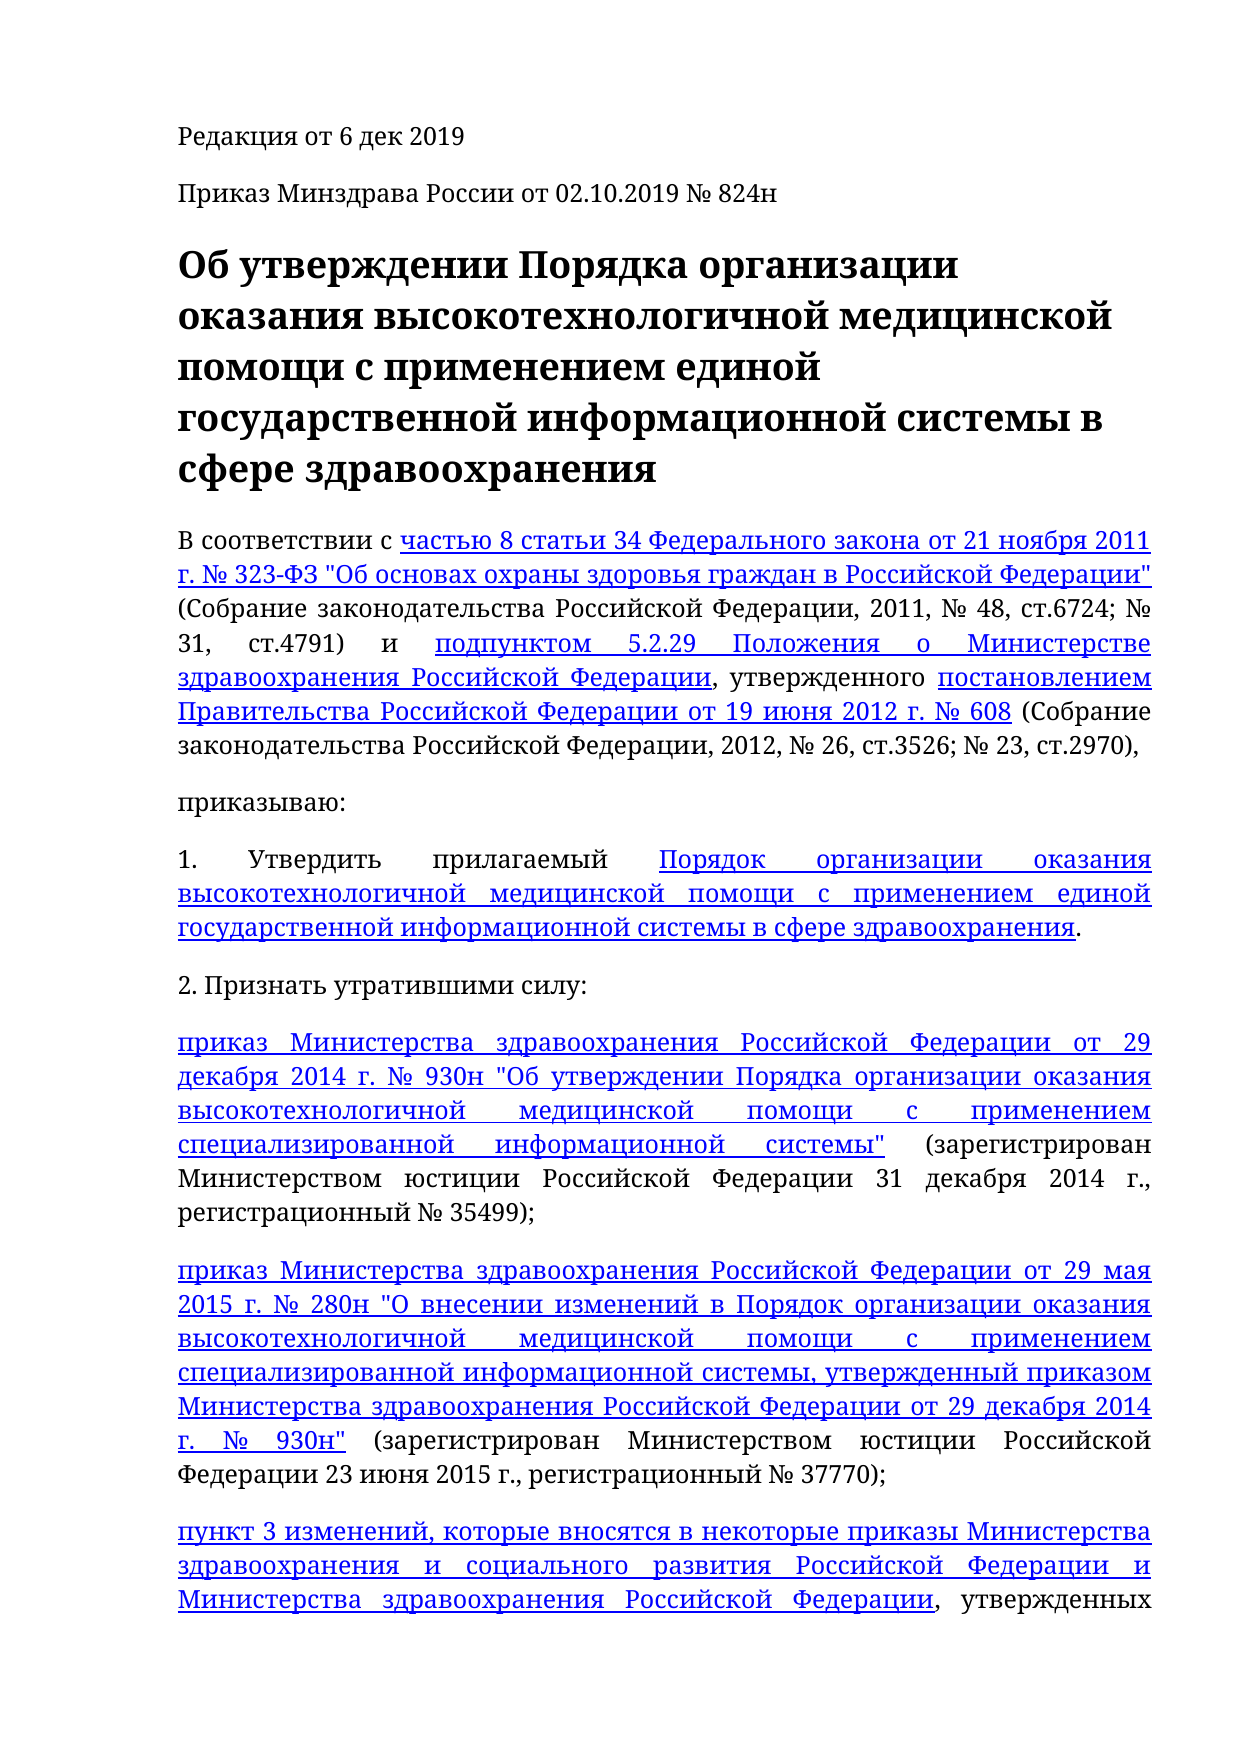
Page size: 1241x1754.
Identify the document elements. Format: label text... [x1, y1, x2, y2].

text приказ Министерства здравоохранения Российской Федерации от 29 декабря 2014 г. № 930н "Об утверждении Порядка организации оказания высокотехнологичной медицинской помощи с применением специализированной информационной системы" (зарегистрирован Министерством юстиции Российской Федерации 31 декабря 2014 г., регистрационный № 35499); [177, 1025, 1152, 1053]
text 1. Утвердить прилагаемый Порядок организации оказания высокотехнологичной медицинской помощи с применением единой государственной информационной системы в сфере здравоохранения. [177, 906, 1152, 944]
text приказ Министерства здравоохранения Российской Федерации от 29 мая 2015 г. № 280н "О внесении изменений в Порядок организации оказания высокотехнологичной медицинской помощи с применением специализированной информационной системы, утвержденный приказом Министерства здравоохранения Российской Федерации от 29 декабря 2014 г. № 930н" (зарегистрирован Министерством юстиции Российской Федерации 23 июня 2015 г., регистрационный № 37770); [177, 1418, 1152, 1491]
text приказ Министерства здравоохранения Российской Федерации от 29 декабря 2014 г. № 930н "Об утверждении Порядка организации оказания высокотехнологичной медицинской помощи с применением специализированной информационной системы" (зарегистрирован Министерством юстиции Российской Федерации 31 декабря 2014 г., регистрационный № 35499); [177, 1054, 1152, 1088]
text приказ Министерства здравоохранения Российской Федерации от 29 мая 2015 г. № 280н "О внесении изменений в Порядок организации оказания высокотехнологичной медицинской помощи с применением специализированной информационной системы, утвержденный приказом Министерства здравоохранения Российской Федерации от 29 декабря 2014 г. № 930н" (зарегистрирован Министерством юстиции Российской Федерации 23 июня 2015 г., регистрационный № 37770); [177, 1350, 1152, 1383]
text приказ Министерства здравоохранения Российской Федерации от 29 мая 2015 г. № 280н "О внесении изменений в Порядок организации оказания высокотехнологичной медицинской помощи с применением специализированной информационной системы, утвержденный приказом Министерства здравоохранения Российской Федерации от 29 декабря 2014 г. № 930н" (зарегистрирован Министерством юстиции Российской Федерации 23 июня 2015 г., регистрационный № 37770); [177, 1384, 1152, 1417]
text В соответствии с частью 8 статьи 34 Федерального закона от 21 ноября 2011 г. № 323-ФЗ "Об основах охраны здоровья граждан в Российской Федерации" (Собрание законодательства Российской Федерации, 2011, № 48, ст.6724; № 31, ст.4791) и подпунктом 5.2.29 Положения о Министерстве здравоохранения Российской Федерации, утвержденного постановлением Правительства Российской Федерации от 19 июня 2012 г. № 608 (Собрание законодательства Российской Федерации, 2012, № 26, ст.3526; № 23, ст.2970), [177, 587, 1152, 761]
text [177, 1544, 1152, 1616]
text 2. Признать утратившими силу: [177, 967, 1152, 1001]
text приказываю: [177, 785, 1152, 819]
text приказ Министерства здравоохранения Российской Федерации от 29 мая 2015 г. № 280н "О внесении изменений в Порядок организации оказания высокотехнологичной медицинской помощи с применением специализированной информационной системы, утвержденный приказом Министерства здравоохранения Российской Федерации от 29 декабря 2014 г. № 930н" (зарегистрирован Министерством юстиции Российской Федерации 23 июня 2015 г., регистрационный № 37770); [177, 1282, 1152, 1315]
text приказ Министерства здравоохранения Российской Федерации от 29 декабря 2014 г. № 930н "Об утверждении Порядка организации оказания высокотехнологичной медицинской помощи с применением специализированной информационной системы" (зарегистрирован Министерством юстиции Российской Федерации 31 декабря 2014 г., регистрационный № 35499); [177, 1123, 1152, 1229]
text Редакция от 6 дек 2019 [177, 118, 1152, 152]
text В соответствии с частью 8 статьи 34 Федерального закона от 21 ноября 2011 г. № 323-ФЗ "Об основах охраны здоровья граждан в Российской Федерации" (Собрание законодательства Российской Федерации, 2011, № 48, ст.6724; № 31, ст.4791) и подпунктом 5.2.29 Положения о Министерстве здравоохранения Российской Федерации, утвержденного постановлением Правительства Российской Федерации от 19 июня 2012 г. № 608 (Собрание законодательства Российской Федерации, 2012, № 26, ст.3526; № 23, ст.2970), [177, 523, 1152, 586]
text 1. Утвердить прилагаемый Порядок организации оказания высокотехнологичной медицинской помощи с применением единой государственной информационной системы в сфере здравоохранения. [177, 842, 1152, 905]
text приказ Министерства здравоохранения Российской Федерации от 29 мая 2015 г. № 280н "О внесении изменений в Порядок организации оказания высокотехнологичной медицинской помощи с применением специализированной информационной системы, утвержденный приказом Министерства здравоохранения Российской Федерации от 29 декабря 2014 г. № 930н" (зарегистрирован Министерством юстиции Российской Федерации 23 июня 2015 г., регистрационный № 37770); [177, 1252, 1152, 1281]
subtitle Об утверждении Порядка организации оказания высокотехнологичной медицинской помощи с применением единой государственной информационной системы в сфере здравоохранения [177, 239, 1152, 494]
text приказ Министерства здравоохранения Российской Федерации от 29 мая 2015 г. № 280н "О внесении изменений в Порядок организации оказания высокотехнологичной медицинской помощи с применением специализированной информационной системы, утвержденный приказом Министерства здравоохранения Российской Федерации от 29 декабря 2014 г. № 930н" (зарегистрирован Министерством юстиции Российской Федерации 23 июня 2015 г., регистрационный № 37770); [177, 1316, 1152, 1349]
text приказ Министерства здравоохранения Российской Федерации от 29 декабря 2014 г. № 930н "Об утверждении Порядка организации оказания высокотехнологичной медицинской помощи с применением специализированной информационной системы" (зарегистрирован Министерством юстиции Российской Федерации 31 декабря 2014 г., регистрационный № 35499); [177, 1089, 1152, 1122]
text Приказ Минздрава России от 02.10.2019 № 824н [177, 175, 1152, 209]
